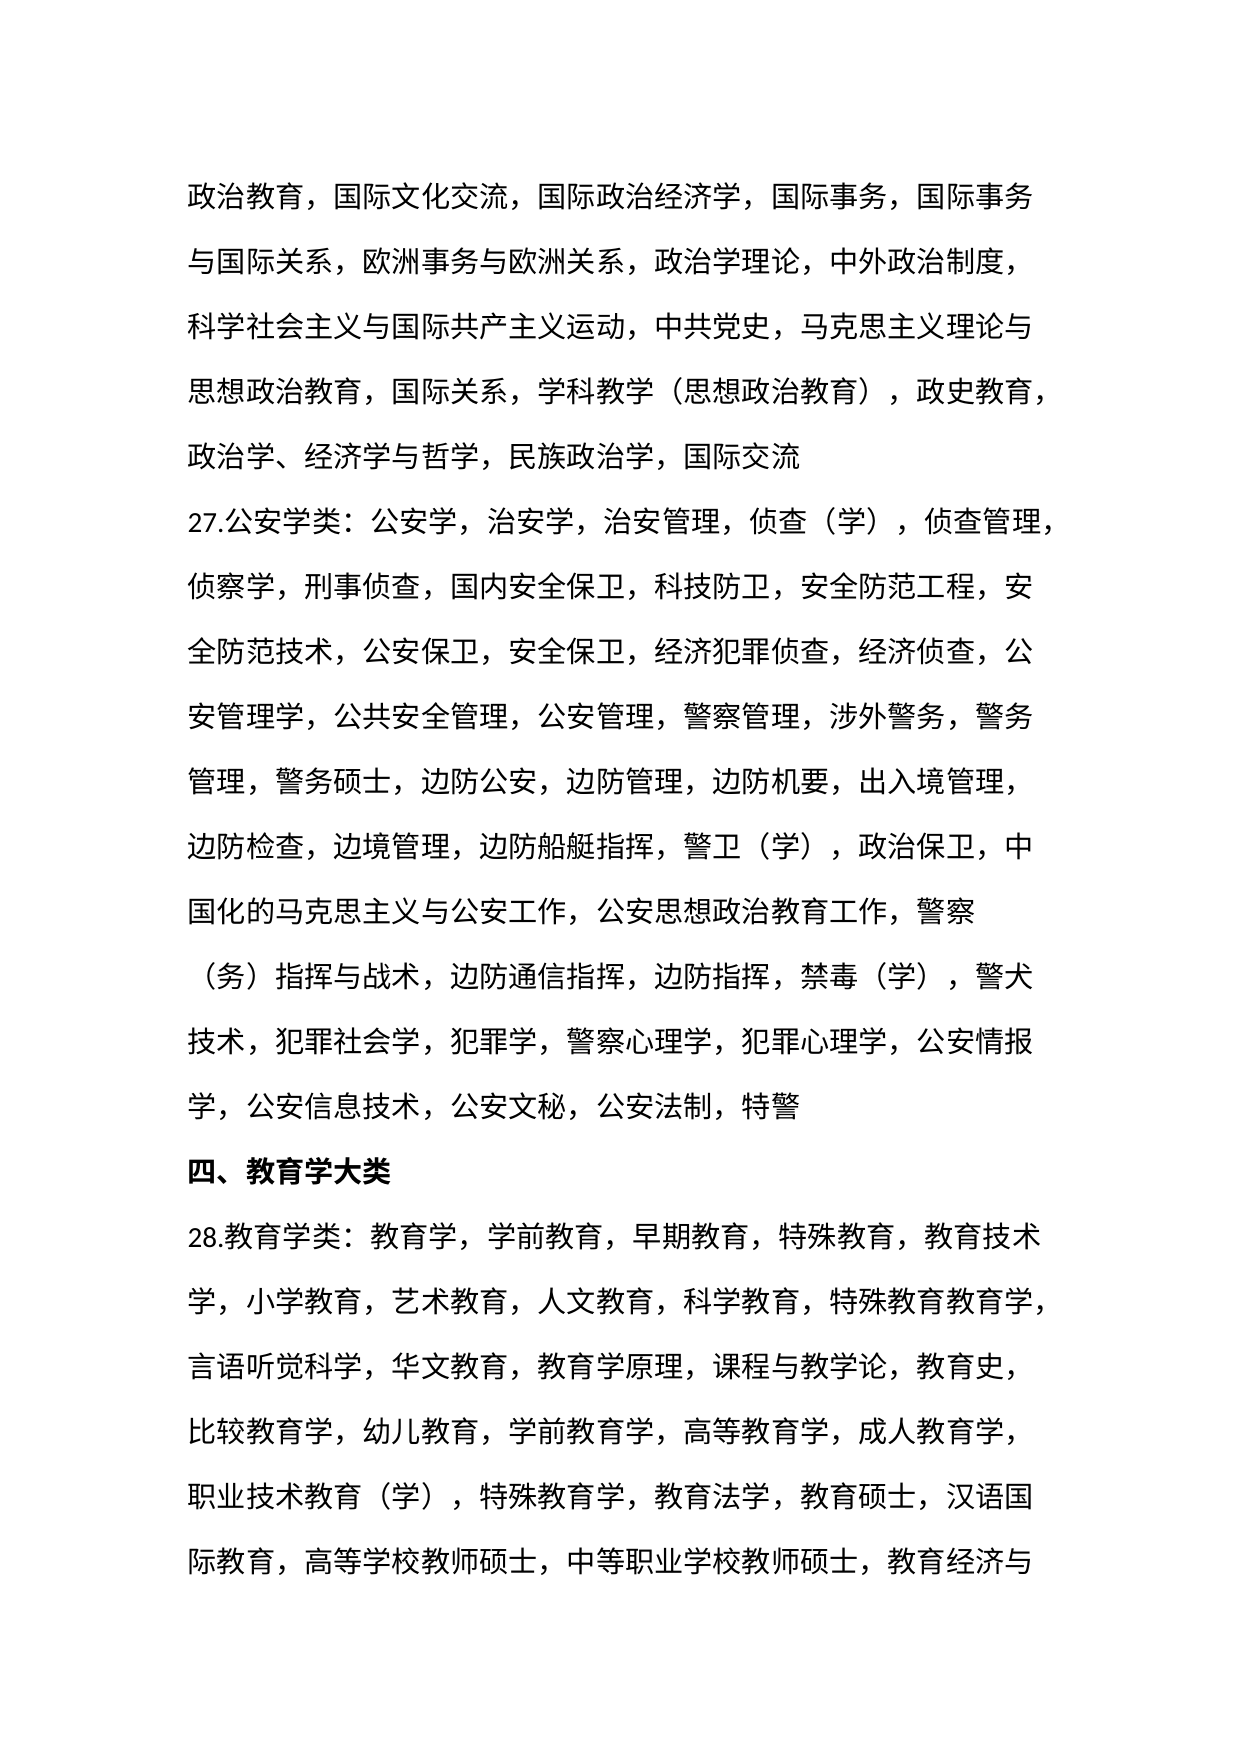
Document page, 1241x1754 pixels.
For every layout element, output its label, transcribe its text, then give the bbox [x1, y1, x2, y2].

text 27.公安学类：公安学，治安学，治安管理，侦查（学），侦查管理，侦察学，刑事侦查，国内安全保卫，科技防卫，安全防范工程，安全防范技术，公安保卫，安全保卫，经济犯罪侦查，经济侦查，公安管理学，公共安全管理，公安管理，警察管理，涉外警务，警务管理，警务硕士，边防公安，边防管理，边防机要，出入境管理，边防检查，边境管理，边防船艇指挥，警卫（学），政治保卫，中国化的马克思主义与公安工作，公安思想政治教育工作，警察（务）指挥与战术，边防通信指挥，边防指挥，禁毒（学），警犬技术，犯罪社会学，犯罪学，警察心理学，犯罪心理学，公安情报学，公安信息技术，公安文秘，公安法制，特警 [187, 487, 1053, 1137]
text 四、教育学大类 [187, 1137, 1053, 1202]
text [187, 162, 1053, 487]
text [187, 1202, 1053, 1592]
